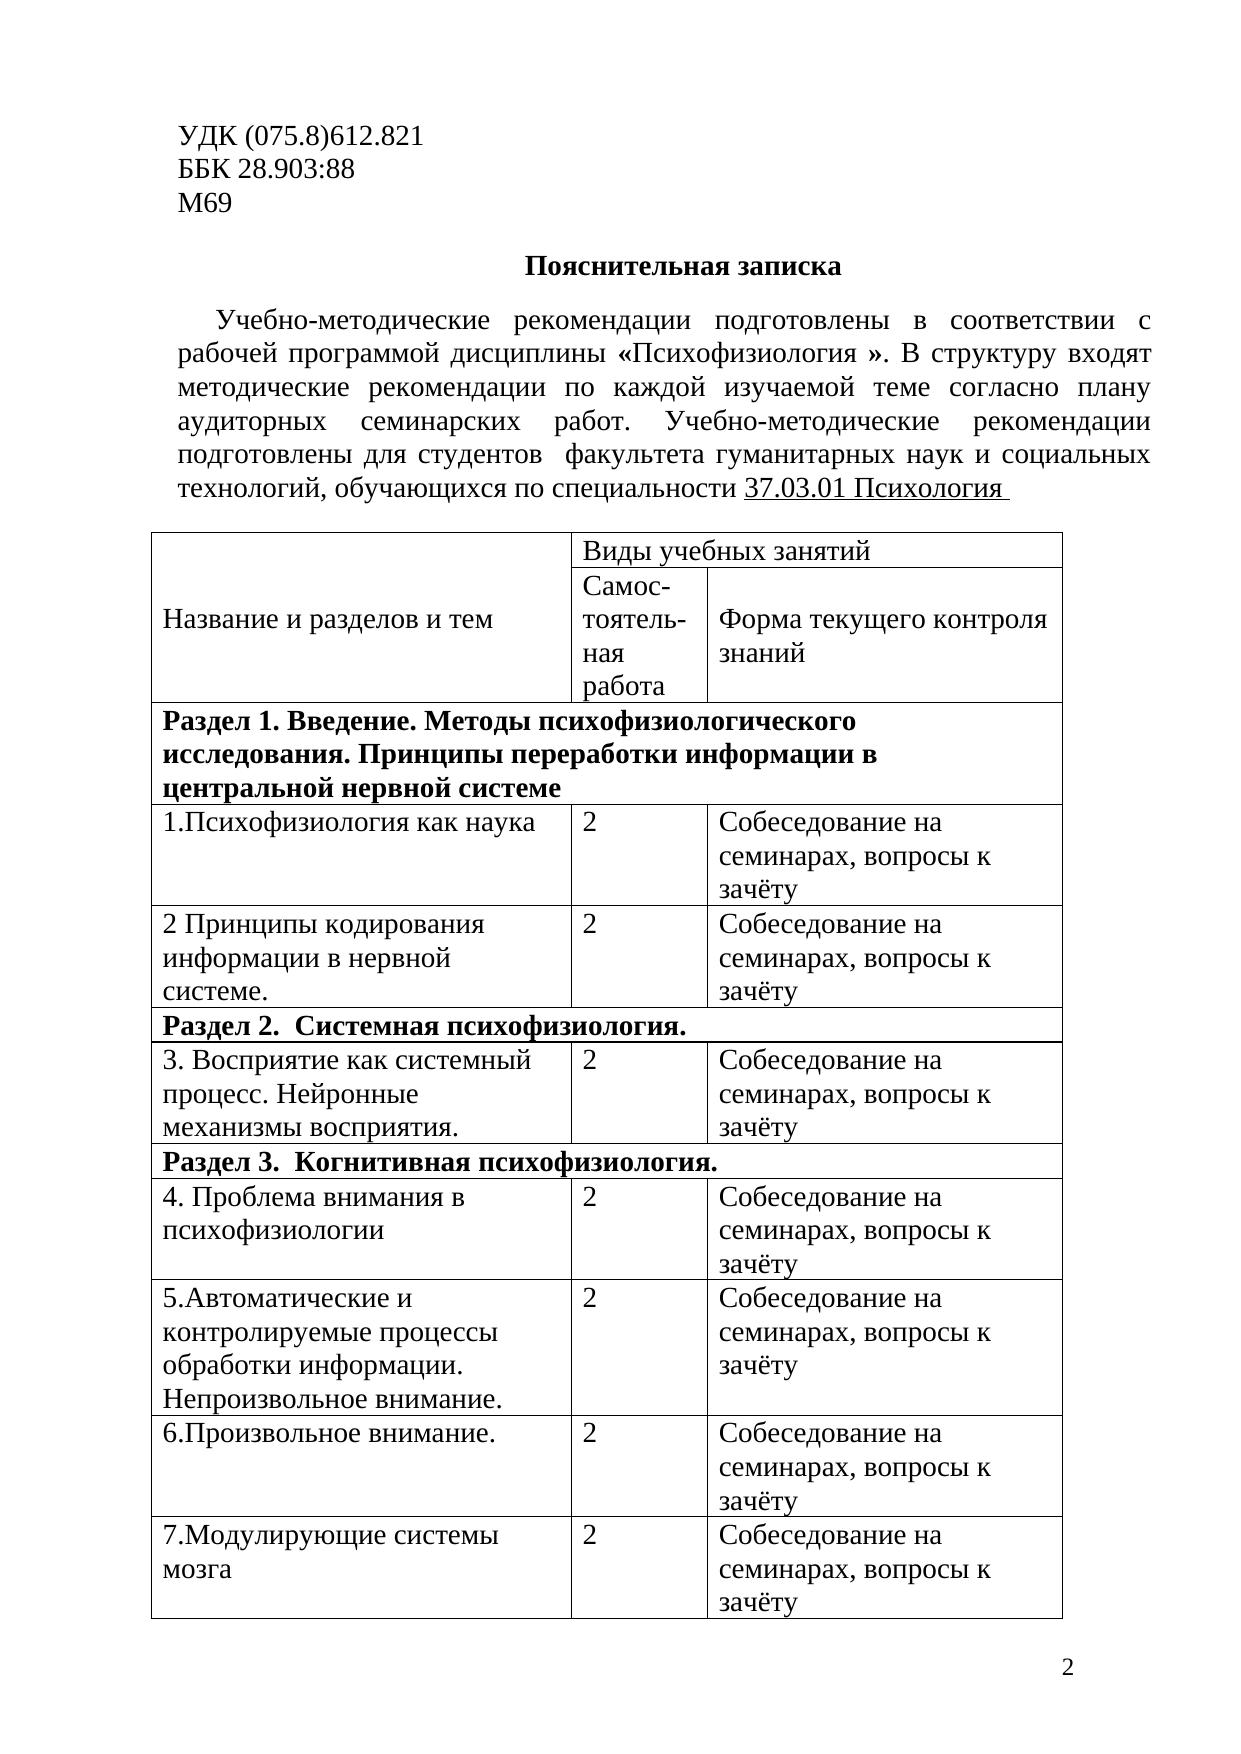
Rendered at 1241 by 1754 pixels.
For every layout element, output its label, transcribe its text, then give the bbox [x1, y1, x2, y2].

table_cell Форма текущего контроля знаний [708, 568, 1062, 702]
table_cell Раздел 2. Системная психофизиология. [152, 1008, 1062, 1041]
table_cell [708, 1517, 1062, 1618]
table_cell 5.Автоматические и контролируемые процессы обработки информации. Непроизвольное внимание. [152, 1280, 571, 1414]
table_cell 2 [572, 1179, 707, 1279]
table_header Виды учебных занятий [572, 533, 1062, 567]
text ББК 28.903:88 [177, 152, 1152, 185]
text Пояснительная записка [177, 239, 1152, 281]
text Учебно-методические рекомендации подготовлены в соответствии с рабочей программой дисциплины «Психофизиология ». В структуру входят методические рекомендации по каждой изучаемой теме согласно плану аудиторных семинарских работ. Учебно-методические рекомендации подготовлены для студентов факультета гуманитарных наук и социальных технологий, обучающихся по специальности 37.03.01 Психология [177, 302, 1152, 503]
table_cell 1.Психофизиология как наука [152, 805, 571, 905]
table_cell 6.Произвольное внимание. [152, 1416, 571, 1516]
table_cell Собеседование на семинарах, вопросы к зачёту [708, 805, 1062, 905]
table_cell Самос- тоятель- ная работа [572, 568, 707, 702]
table_header Название и разделов и тем [152, 533, 571, 702]
table_cell Собеседование на семинарах, вопросы к зачёту [708, 1043, 1062, 1143]
table_cell Раздел 1. Введение. Методы психофизиологического исследования. Принципы переработки информации в центральной нервной системе [152, 703, 1062, 803]
table_cell 2 [572, 1043, 707, 1143]
table_cell Раздел 3. Когнитивная психофизиология. [152, 1144, 1062, 1178]
table_cell 2 Принципы кодирования информации в нервной системе. [152, 906, 571, 1007]
table_cell 2 [572, 906, 707, 1007]
table_cell 7.Модулирующие системы мозга [152, 1517, 571, 1618]
text М69 [177, 185, 1152, 219]
table_cell 2 [572, 1416, 707, 1516]
table_cell Собеседование на семинарах, вопросы к зачёту [708, 906, 1062, 1007]
table_cell 4. Проблема внимания в психофизиологии [152, 1179, 571, 1279]
text УДК (075.8)612.821 [177, 118, 1152, 152]
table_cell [708, 1280, 1062, 1414]
table_cell 3. Восприятие как системный процесс. Нейронные механизмы восприятия. [152, 1043, 571, 1143]
table_cell Собеседование на семинарах, вопросы к зачёту [708, 1179, 1062, 1279]
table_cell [708, 1416, 1062, 1516]
table_cell 2 [572, 1517, 707, 1618]
table_cell 2 [572, 1280, 707, 1414]
table_cell 2 [572, 805, 707, 905]
